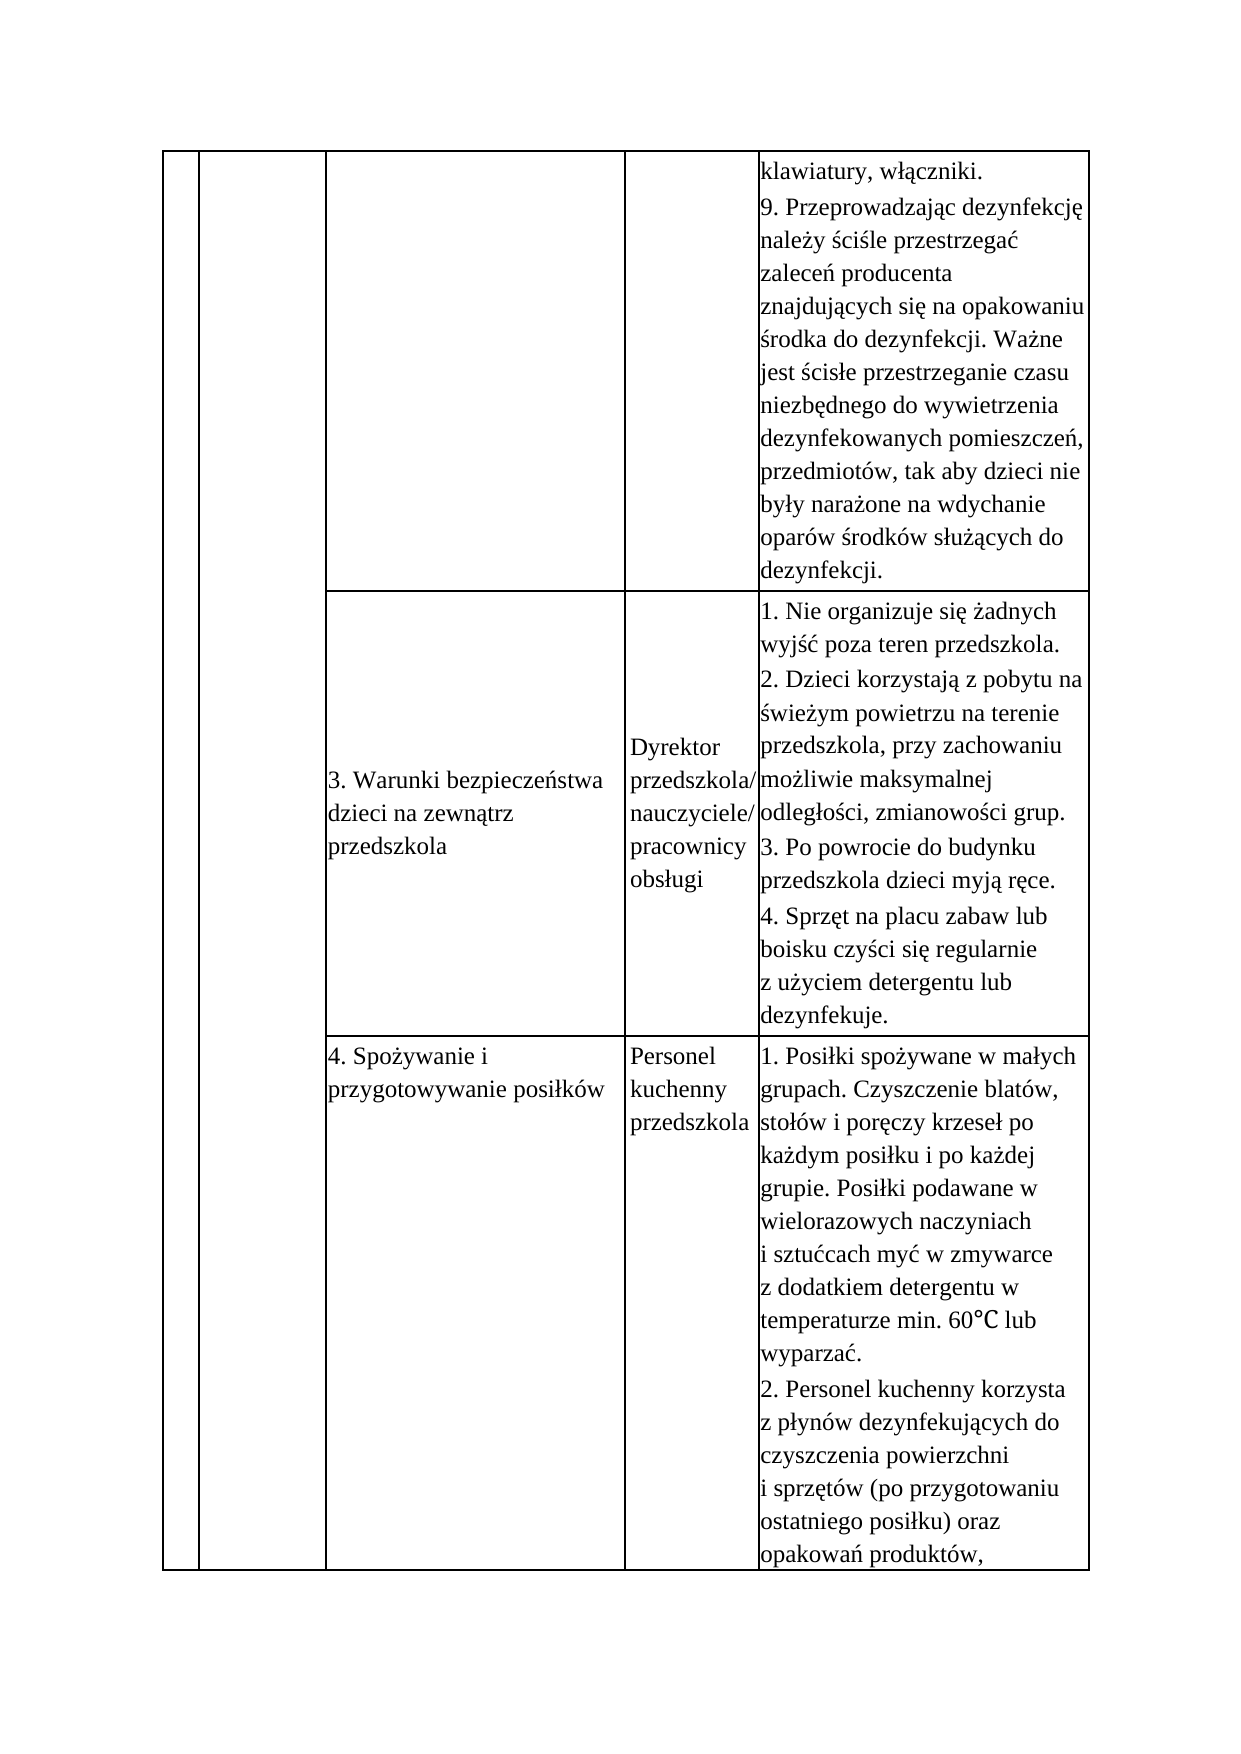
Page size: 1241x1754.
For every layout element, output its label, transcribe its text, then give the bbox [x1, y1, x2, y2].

table_cell Dyrektor przedszkola/ nauczyciele/ pracownicy obsługi [628, 592, 758, 1034]
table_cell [628, 152, 758, 590]
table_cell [760, 152, 1088, 590]
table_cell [327, 152, 624, 590]
table_cell 1. Nie organizuje się żadnych wyjść poza teren przedszkola. 2. Dzieci korzystają z pobytu na świeżym powietrzu na terenie przedszkola, przy zachowaniu możliwie maksymalnej odległości, zmianowości grup. 3. Po powrocie do budynku przedszkola dzieci myją ręce. 4. Sprzęt na placu zabaw lub boisku czyści się regularnie z użyciem detergentu lub dezynfekuje. [760, 592, 1088, 1034]
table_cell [760, 1037, 1088, 1569]
table_cell 3. Warunki bezpieczeństwa dzieci na zewnątrz przedszkola [327, 592, 624, 1034]
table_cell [327, 1037, 624, 1569]
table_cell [628, 1037, 758, 1569]
